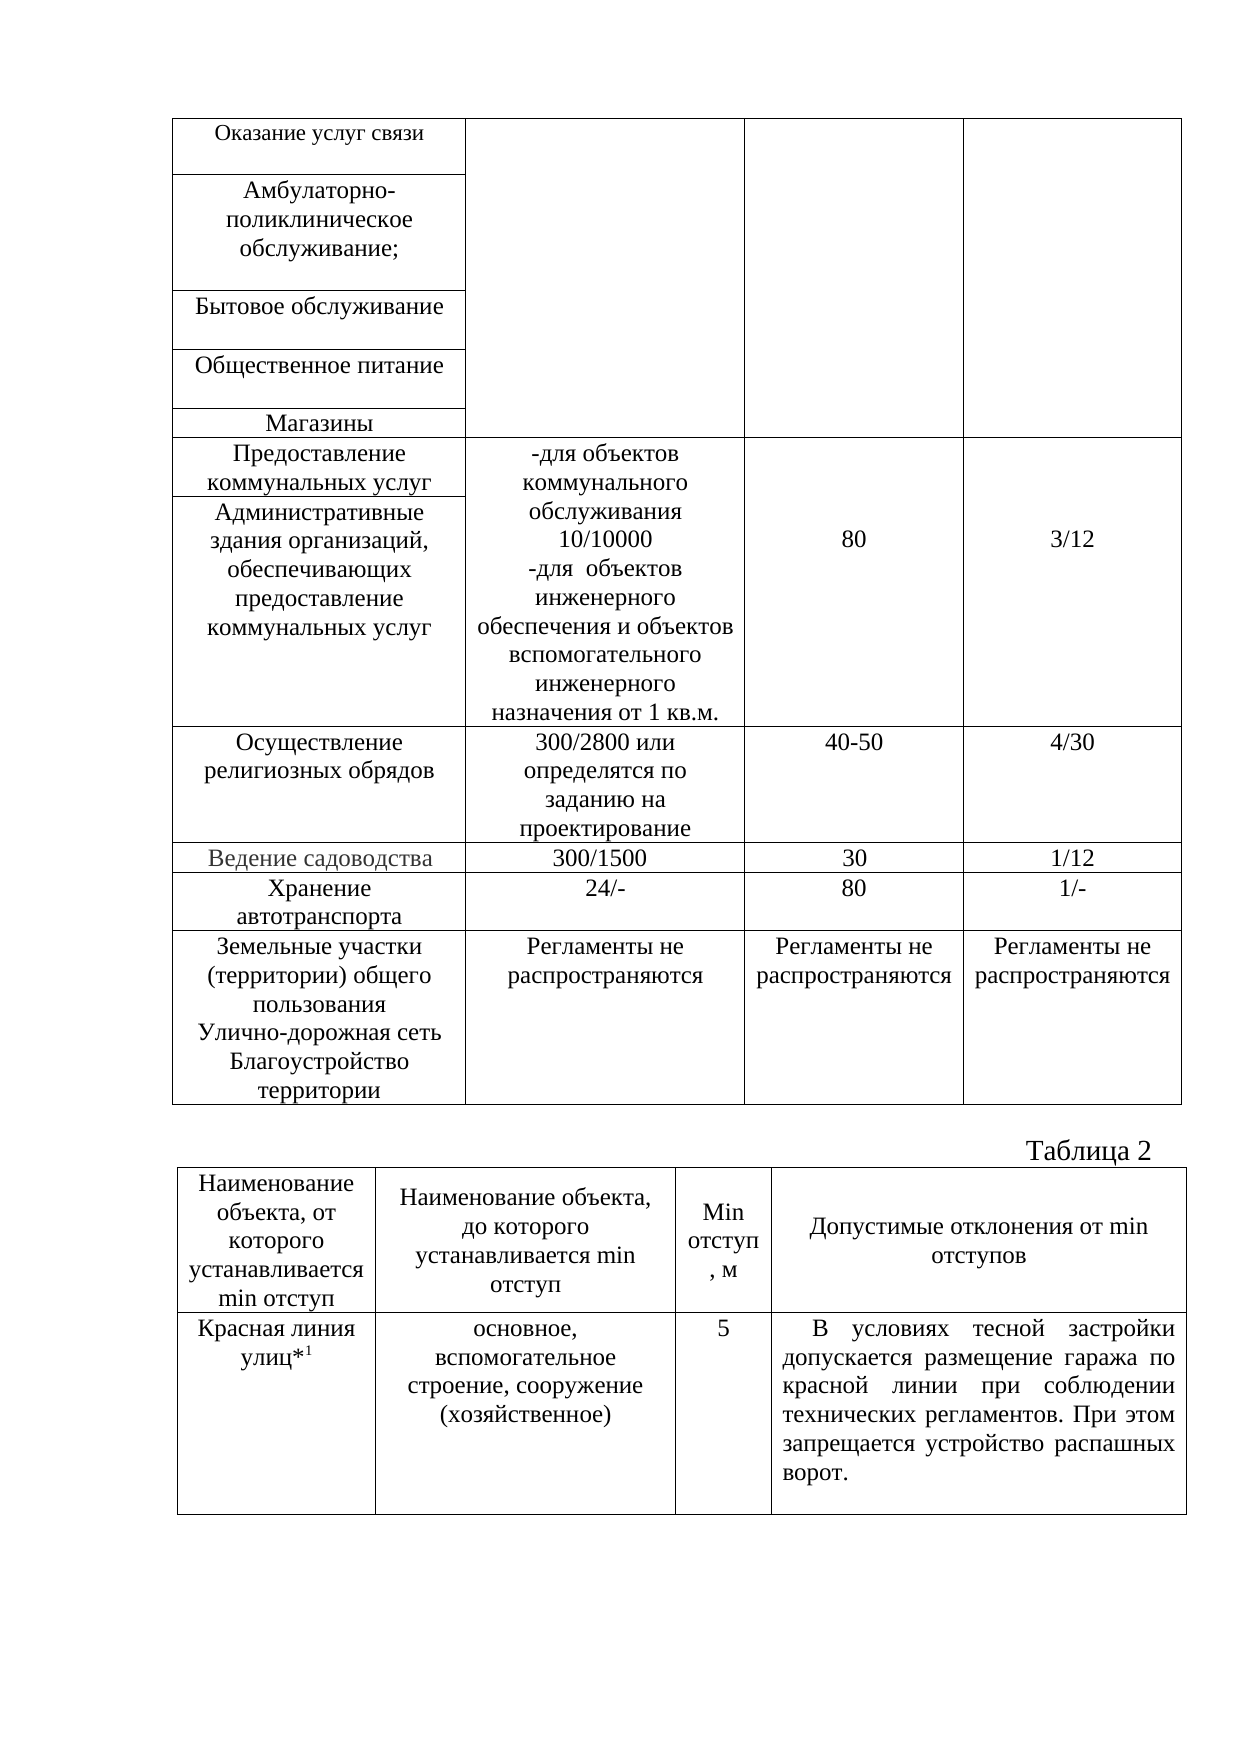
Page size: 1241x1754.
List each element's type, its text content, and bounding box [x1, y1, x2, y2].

table_cell Осуществление религиозных обрядов [173, 727, 465, 842]
table_cell основное, вспомогательное строение, сооружение (хозяйственное) [376, 1313, 675, 1514]
table_cell 24/- [466, 873, 744, 930]
table_cell -для объектов коммунального обслуживания 10/10000 -для объектов инженерного обеспечения и объектов вспомогательного инженерного назначения от 1 кв.м. [466, 438, 744, 726]
table_cell Ведение садоводства [173, 843, 465, 872]
table_cell Магазины [173, 409, 465, 437]
table_header Допустимые отклонения от min отступов [772, 1168, 1186, 1312]
table_cell Регламенты не распространяются [466, 931, 744, 1104]
table_header Наименование объекта, до которого устанавливается min отступ [376, 1168, 675, 1312]
table_cell 5 [676, 1313, 771, 1514]
table_cell 4/30 [964, 727, 1181, 842]
table_cell 300/1500 [466, 843, 744, 872]
table_cell Красная линия улиц*1 [178, 1313, 375, 1514]
table_cell 3/12 [964, 438, 1181, 726]
table_cell Земельные участки (территории) общего пользования Улично-дорожная сеть Благоустройство территории [173, 931, 465, 1104]
table_cell 40-50 [745, 727, 963, 842]
table_header Наименование объекта, от которого устанавливается min отступ [178, 1168, 375, 1312]
table_cell Регламенты не распространяются [964, 931, 1181, 1104]
table_cell 1/- [964, 873, 1181, 930]
table_cell 80 [745, 438, 963, 726]
table_cell Предоставление коммунальных услуг [173, 438, 465, 496]
table_cell Хранение автотранспорта [173, 873, 465, 930]
table_cell Оказание услуг связи [173, 119, 465, 174]
table_cell Бытовое обслуживание [173, 291, 465, 349]
table_header Min отступ, м [676, 1168, 771, 1312]
table_cell Регламенты не распространяются [745, 931, 963, 1104]
table_cell 80 [745, 873, 963, 930]
table_cell 30 [745, 843, 963, 872]
table_cell Общественное питание [173, 350, 465, 407]
table_cell В условиях тесной застройки допускается размещение гаража по красной линии при соблюдении технических регламентов. При этом запрещается устройство распашных ворот. [772, 1313, 1186, 1514]
table_cell Амбулаторно-поликлиническое обслуживание; [173, 175, 465, 290]
table_cell 1/12 [964, 843, 1181, 872]
table_cell Административные здания организаций, обеспечивающих предоставление коммунальных услуг [173, 497, 465, 726]
text Таблица 2 [177, 1133, 1152, 1167]
table_cell 300/2800 или определятся по заданию на проектирование [466, 727, 744, 842]
